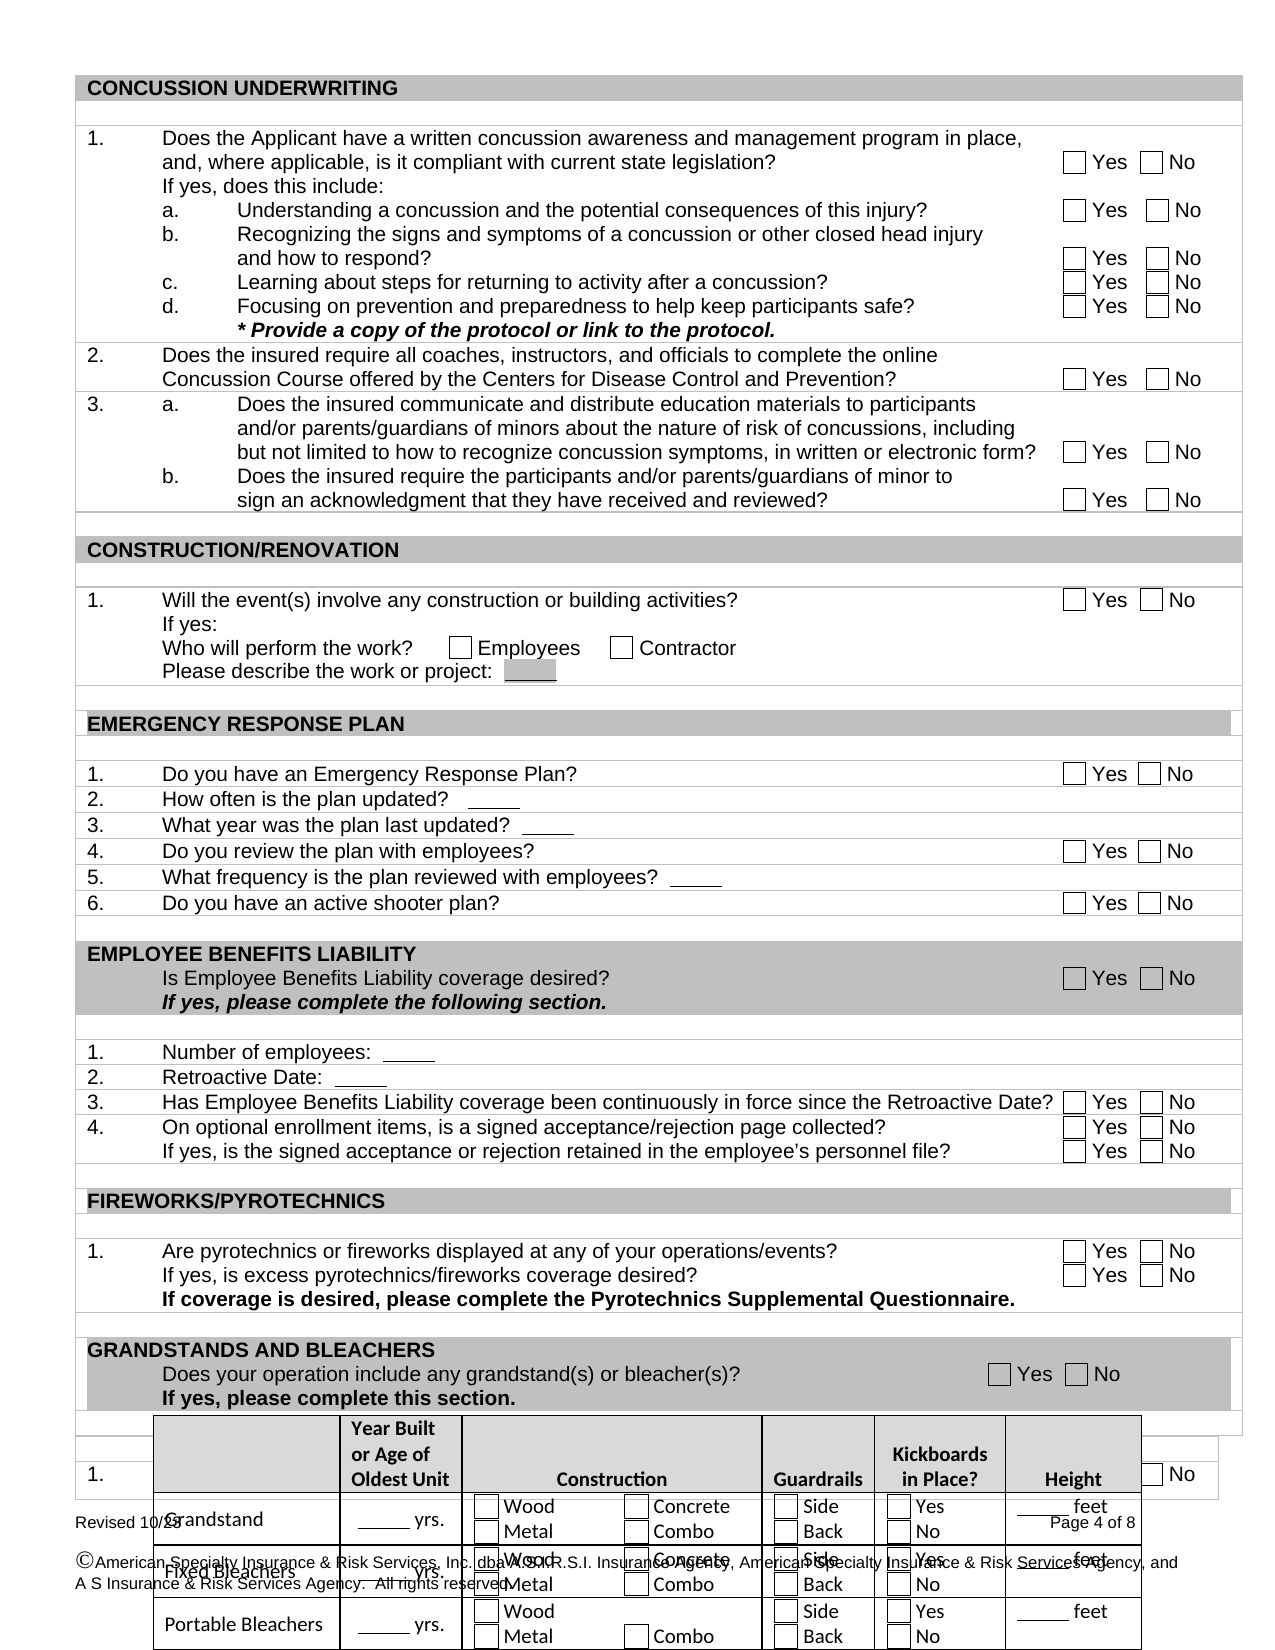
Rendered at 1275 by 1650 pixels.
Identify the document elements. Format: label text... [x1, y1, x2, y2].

table_cell 6. Do you have an active shooter plan? Yes No [76, 891, 1242, 915]
table_cell Wood Metal Combo [463, 1598, 761, 1649]
table_cell 3. What year was the plan last updated? [76, 813, 1242, 838]
table_header [76, 1437, 153, 1461]
table_cell Fixed Bleachers [154, 1546, 339, 1597]
table_header [1142, 1437, 1218, 1461]
table_cell Side Back [763, 1493, 874, 1544]
table_cell 2. Does the insured require all coaches, instructors, and officials to complete the online Concussion Course offered by the Centers for Disease Control and Prevention? Yes No [76, 343, 1242, 391]
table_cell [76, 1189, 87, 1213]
table_cell [76, 1411, 1242, 1435]
table_cell 1. Do you have an Emergency Response Plan? Yes No [76, 761, 1242, 786]
table_cell feet [1006, 1546, 1141, 1597]
table_cell 1. Does the Applicant have a written concussion awareness and management program in place, and, where applicable, is it compliant with current state legislation? Yes No If yes, does this include: a. Understanding a concussion and the potential consequences of this injury? Yes No b. Recognizing the signs and symptoms of a concussion or other closed head injury and how to respond? Yes No c. Learning about steps for returning to activity after a concussion? Yes No d. Focusing on prevention and preparedness to help keep participants safe? Yes No * Provide a copy of the protocol or link to the protocol. [76, 126, 1242, 342]
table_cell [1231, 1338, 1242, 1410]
table_cell Wood Concrete Metal Combo [463, 1546, 761, 1597]
table_cell Grandstand [154, 1493, 339, 1544]
table_cell [76, 513, 1242, 536]
table_cell Side Back [763, 1546, 874, 1597]
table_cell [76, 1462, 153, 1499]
table_header Guardrails [763, 1416, 874, 1492]
table_cell feet [1006, 1493, 1141, 1544]
table_header [154, 1416, 339, 1492]
table_cell CONSTRUCTION/RENOVATION [76, 538, 1242, 561]
table_cell 1. Will the event(s) involve any construction or building activities? Yes No If yes: Who will perform the work? Employees Contractor Please describe the work or project: [76, 588, 1242, 685]
table_cell CONCUSSION UNDERWRITING [76, 76, 1242, 100]
table_cell 4. On optional enrollment items, is a signed acceptance/rejection page collected? Yes No If yes, is the signed acceptance or rejection retained in the employee’s personnel file? Yes No [76, 1115, 1242, 1163]
table_cell 3. Has Employee Benefits Liability coverage been continuously in force since the Retroactive Date? Yes No [76, 1090, 1242, 1114]
table_header Year Built or Age of Oldest Unit [341, 1416, 461, 1492]
table_header Height [1006, 1416, 1141, 1492]
table_cell [76, 686, 1242, 710]
table_cell Yes No [875, 1598, 1005, 1649]
table_cell [76, 1015, 1242, 1039]
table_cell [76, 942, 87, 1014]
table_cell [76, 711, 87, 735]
table_cell yrs. [341, 1546, 461, 1597]
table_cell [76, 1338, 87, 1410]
table_cell [76, 736, 1242, 760]
table_cell 1. Are pyrotechnics or fireworks displayed at any of your operations/events? Yes No If yes, is excess pyrotechnics/fireworks coverage desired? Yes No If coverage is desired, please complete the Pyrotechnics Supplemental Questionnaire. [76, 1239, 1242, 1312]
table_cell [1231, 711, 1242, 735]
table_header Kickboards in Place? [875, 1416, 1005, 1492]
table_cell [76, 1164, 1242, 1188]
table_cell 2. How often is the plan updated? [76, 787, 1242, 812]
table_cell feet [1006, 1598, 1141, 1649]
table_cell [76, 1214, 1242, 1238]
table_cell 5. What frequency is the plan reviewed with employees? [76, 865, 1242, 889]
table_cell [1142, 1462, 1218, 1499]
table_cell 4. Do you review the plan with employees? Yes No [76, 839, 1242, 864]
table_cell Yes No [875, 1546, 1005, 1597]
table_cell 2. Retroactive Date: [76, 1065, 1242, 1089]
table_cell Side Back [763, 1598, 874, 1649]
table_cell 1. Number of employees: [76, 1040, 1242, 1064]
table_cell Wood Concrete Metal Combo [463, 1493, 761, 1544]
table_cell EMPLOYEE BENEFITS LIABILITY Is Employee Benefits Liability coverage desired? Yes No If yes, please complete the following section. [612, 942, 1242, 1014]
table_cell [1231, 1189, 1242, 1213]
table_cell [76, 563, 1242, 586]
table_cell [76, 1313, 1242, 1337]
table_cell Portable Bleachers [154, 1598, 339, 1649]
table_cell 3. a. Does the insured communicate and distribute education materials to participants and/or parents/guardians of minors about the nature of risk of concussions, including but not limited to how to recognize concussion symptoms, in written or electronic form? Yes No b. Does the insured require the participants and/or parents/guardians of minor to sign an acknowledgment that they have received and reviewed? Yes No [76, 392, 1242, 511]
table_header Construction [463, 1416, 761, 1492]
table_cell Yes No [875, 1493, 1005, 1544]
table_cell yrs. [341, 1598, 461, 1649]
table_cell [76, 101, 1242, 125]
table_cell [76, 916, 1242, 941]
table_cell yrs. [341, 1493, 461, 1544]
